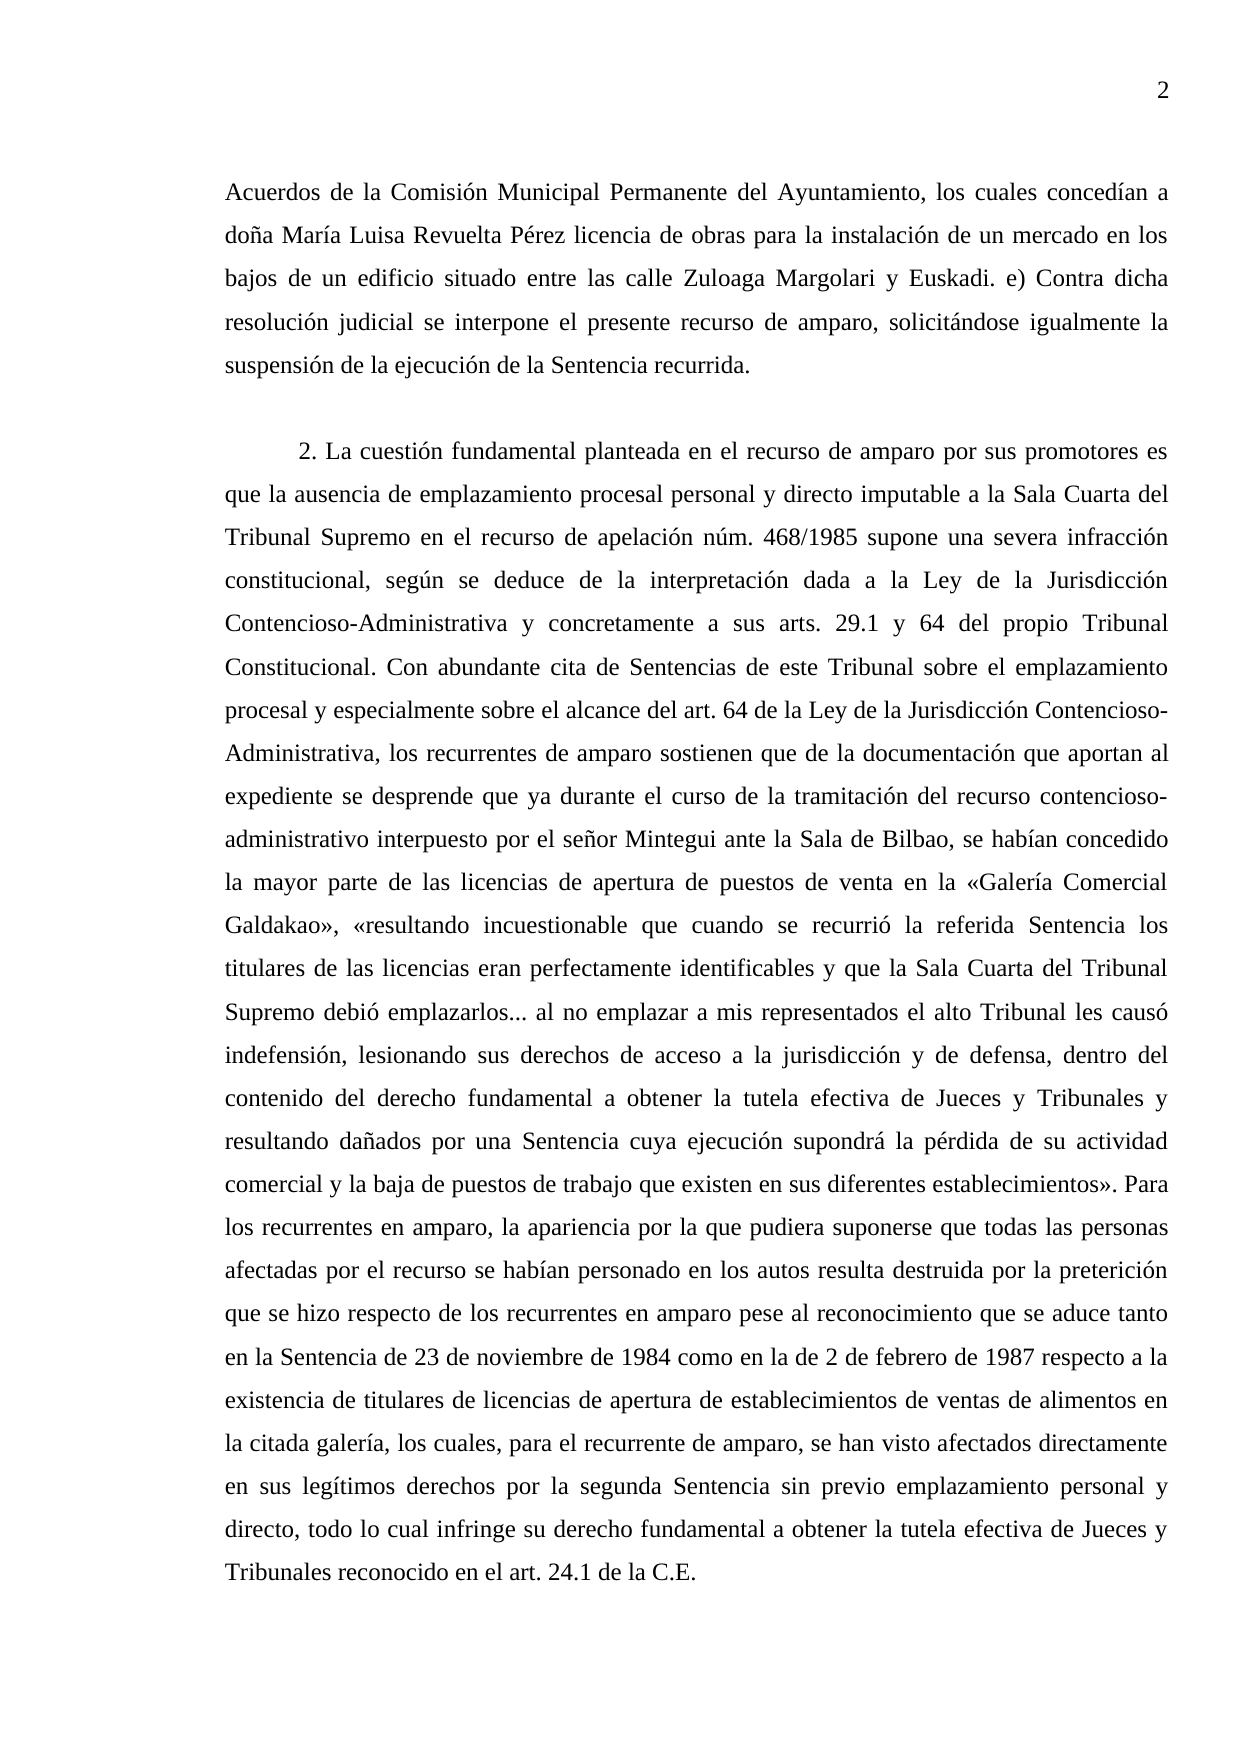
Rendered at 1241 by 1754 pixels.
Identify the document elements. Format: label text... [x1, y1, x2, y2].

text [224, 177, 1169, 378]
text 2. La cuestión fundamental planteada en el recurso de amparo por sus promotores es que la ausencia de emplazamiento procesal personal y directo imputable a la Sala Cuarta del Tribunal Supremo en el recurso de apelación núm. 468/1985 supone una severa infracción constitucional, según se deduce de la interpretación dada a la Ley de la Jurisdicción Contencioso-Administrativa y concretamente a sus arts. 29.1 y 64 del propio Tribunal Constitucional. Con abundante cita de Sentencias de este Tribunal sobre el emplazamiento procesal y especialmente sobre el alcance del art. 64 de la Ley de la Jurisdicción Contencioso- Administrativa, los recurrentes de amparo sostienen que de la documentación que aportan al expediente se desprende que ya durante el curso de la tramitación del recurso contencioso-administrativo interpuesto por el señor Mintegui ante la Sala de Bilbao, se habían concedido la mayor parte de las licencias de apertura de puestos de venta en la «Galería Comercial Galdakao», «resultando incuestionable que cuando se recurrió la referida Sentencia los titulares de las licencias eran perfectamente identificables y que la Sala Cuarta del Tribunal Supremo debió emplazarlos... al no emplazar a mis representados el alto Tribunal les causó indefensión, lesionando sus derechos de acceso a la jurisdicción y de defensa, dentro del contenido del derecho fundamental a obtener la tutela efectiva de Jueces y Tribunales y resultando dañados por una Sentencia cuya ejecución supondrá la pérdida de su actividad comercial y la baja de puestos de trabajo que existen en sus diferentes establecimientos». Para los recurrentes en amparo, la apariencia por la que pudiera suponerse que todas las personas afectadas por el recurso se habían personado en los autos resulta destruida por la preterición que se hizo respecto de los recurrentes en amparo pese al reconocimiento que se aduce tanto en la Sentencia de 23 de noviembre de 1984 como en la de 2 de febrero de 1987 respecto a la existencia de titulares de licencias de apertura de establecimientos de ventas de alimentos en la citada galería, los cuales, para el recurrente de amparo, se han visto afectados directamente en sus legítimos derechos por la segunda Sentencia sin previo emplazamiento personal y directo, todo lo cual infringe su derecho fundamental a obtener la tutela efectiva de Jueces y Tribunales reconocido en el art. 24.1 de la C.E. [224, 436, 1169, 1586]
